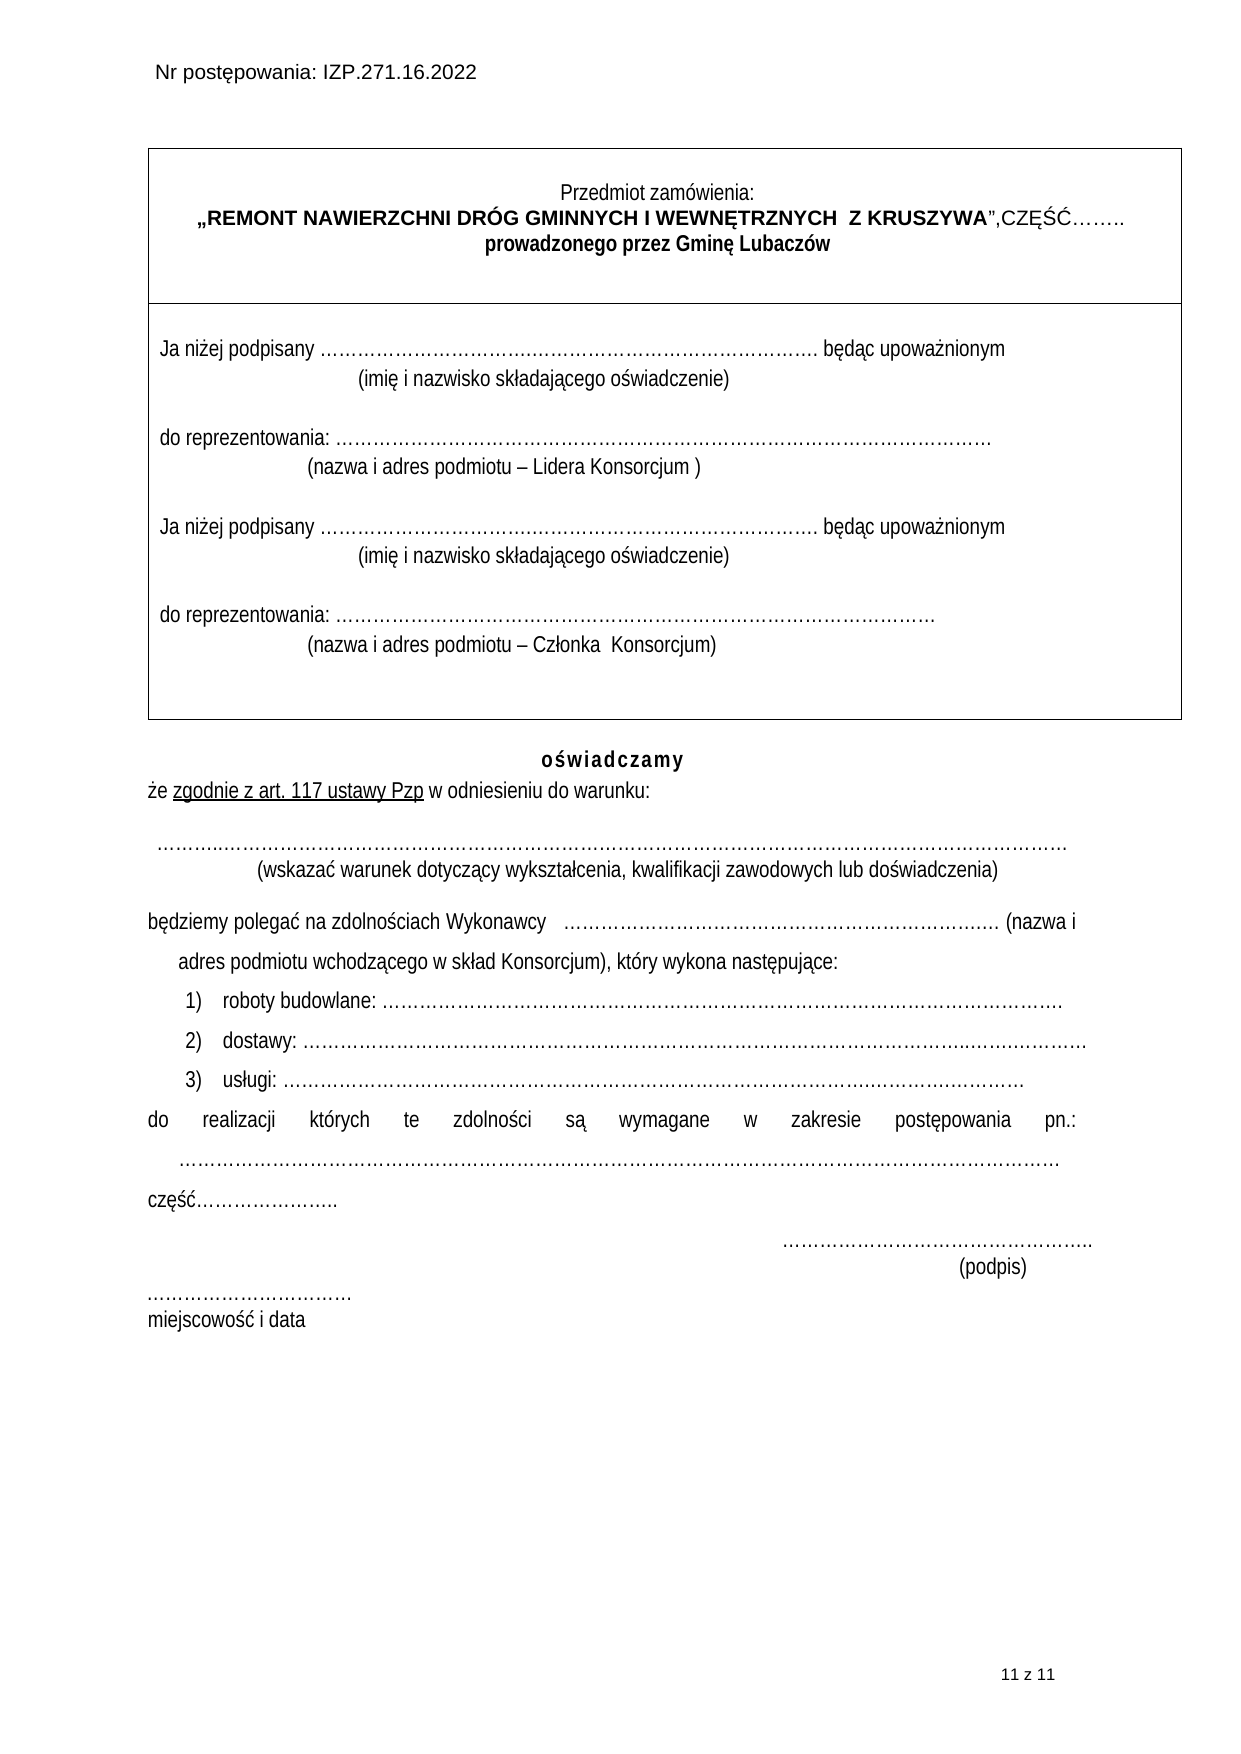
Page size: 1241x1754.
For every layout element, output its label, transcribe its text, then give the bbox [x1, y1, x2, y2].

text ………..……………………………………………………………………………………………………………………… (wskazać warunek dotyczący wykształcenia, kwalifikacji zawodowych lub doświadczenia) [148, 829, 1077, 882]
text miejscowość i data [148, 1306, 1092, 1332]
list roboty budowlane: ………………………………………………………………………………………………. [185, 987, 1092, 1014]
text będziemy polegać na zdolnościach Wykonawcy ………………………………………………………….… (nazwa i adres podmiotu wchodzącego w skład Konsorcjum), który wykona następujące: [148, 908, 1077, 974]
list usługi: ………………………………………………………………………………….………….………… [185, 1066, 1092, 1093]
text ………………………………………….. [146, 1226, 1092, 1253]
text (podpis) [148, 1253, 1092, 1279]
text do realizacji których te zdolności są wymagane w zakresie postępowania pn.: …………………………………………………………………………………………………………………………… [148, 1106, 1077, 1172]
table_cell Ja niżej podpisany …………………………….………………………………………. będąc upoważnionym (imię i nazwisko składającego oświadczenie) do reprezentowania: …………………………………………………………………………………………… (nazwa i adres podmiotu – Lidera Konsorcjum ) Ja niżej podpisany …………………………….………………………………………. będąc upoważnionym (imię i nazwisko składającego oświadczenie) do reprezentowania: …………………………………………………………………………………… (nazwa i adres podmiotu – Członka Konsorcjum) [149, 304, 1181, 718]
text …………………………… [146, 1279, 1092, 1306]
list dostawy: ……………………………………………………………………………………………..…….………… [185, 1027, 1092, 1053]
text oświadczamy [148, 746, 1077, 772]
text że zgodnie z art. 117 ustawy Pzp w odniesieniu do warunku: [148, 777, 1077, 803]
text część………………….. [148, 1186, 1077, 1212]
table_cell Przedmiot zamówienia: „REMONT NAWIERZCHNI DRÓG GMINNYCH I WEWNĘTRZNYCH Z KRUSZYWA”,CZĘŚĆ…….. prowadzonego przez Gminę Lubaczów [149, 149, 1181, 303]
